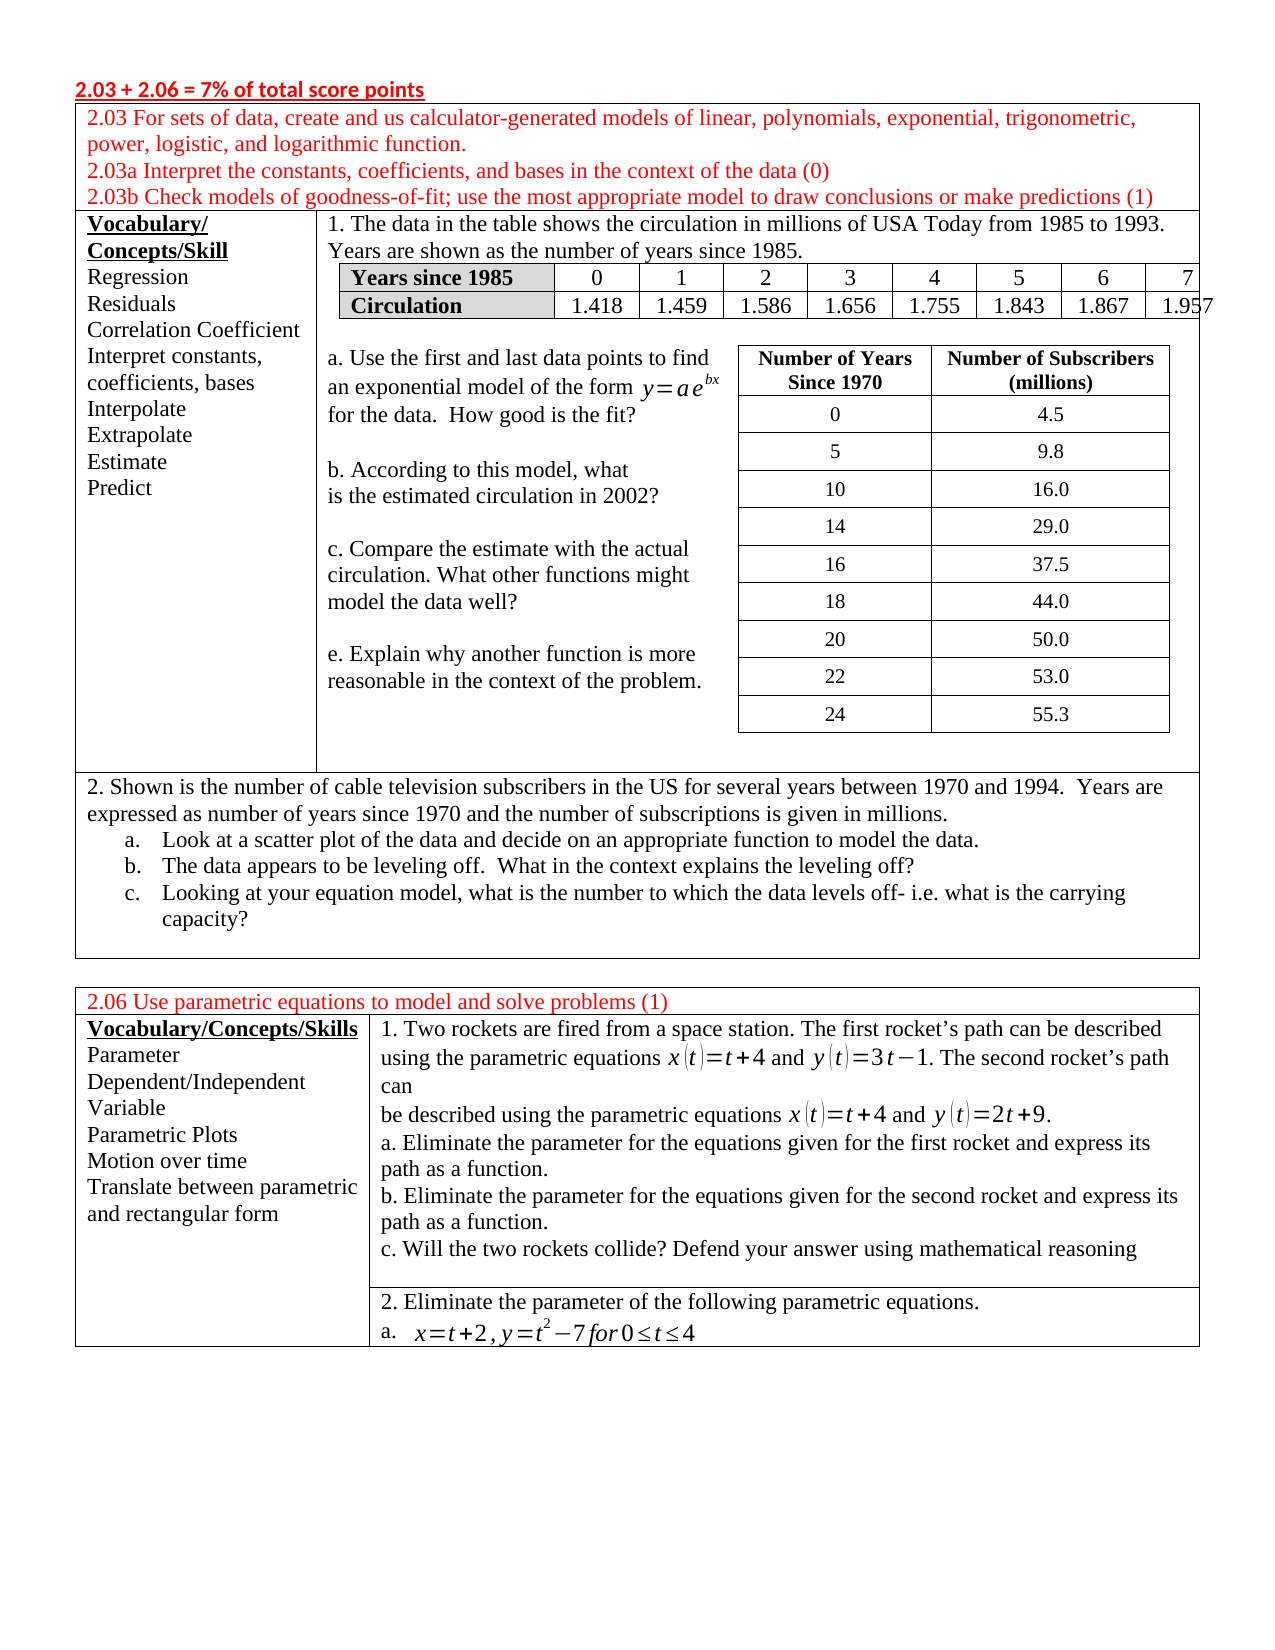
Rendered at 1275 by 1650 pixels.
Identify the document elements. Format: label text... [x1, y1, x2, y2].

table_cell 2. Shown is the number of cable television subscribers in the US for several years between 1970 and 1994. Years are expressed as number of years since 1970 and the number of subscriptions is given in millions. Look at a scatter plot of the data and decide on an appropriate function to model the data. The data appears to be leveling off. What in the context explains the leveling off? Looking at your equation model, what is the number to which the data levels off- i.e. what is the carrying capacity? [76, 773, 1199, 958]
table_cell 1. Two rockets are fired from a space station. The first rocket’s path can be described using the parametric equations and . The second rocket’s path can be described using the parametric equations and . a. Eliminate the parameter for the equations given for the first rocket and express its path as a function. b. Eliminate the parameter for the equations given for the second rocket and express its path as a function. c. Will the two rockets collide? Defend your answer using mathematical reasoning [370, 1015, 1199, 1287]
table_header 2.03 For sets of data, create and us calculator-generated models of linear, polynomials, exponential, trigonometric, power, logistic, and logarithmic function. 2.03a Interpret the constants, coefficients, and bases in the context of the data (0) 2.03b Check models of goodness-of-fit; use the most appropriate model to draw conclusions or make predictions (1) [76, 104, 1199, 209]
table_cell Vocabulary/Concepts/Skills Parameter Dependent/Independent Variable Parametric Plots Motion over time Translate between parametric and rectangular form [76, 1015, 369, 1346]
table_header 2.06 Use parametric equations to model and solve problems (1) [76, 988, 1199, 1014]
text 2.03 + 2.06 = 7% of total score points [75, 75, 1200, 103]
table_cell Vocabulary/Concepts/Skill Regression Residuals Correlation Coefficient Interpret constants, coefficients, bases Interpolate Extrapolate Estimate Predict [76, 211, 316, 772]
table_cell 1. The data in the table shows the circulation in millions of USA Today from 1985 to 1993. Years are shown as the number of years since 1985. a. Use the first and last data points to find an exponential model of the form for the data. How good is the fit? b. According to this model, what is the estimated circulation in 2002? c. Compare the estimate with the actual circulation. What other functions might model the data well? e. Explain why another function is more reasonable in the context of the problem. [317, 211, 1199, 772]
table_cell 2. Eliminate the parameter of the following parametric equations. a. [370, 1288, 1199, 1346]
